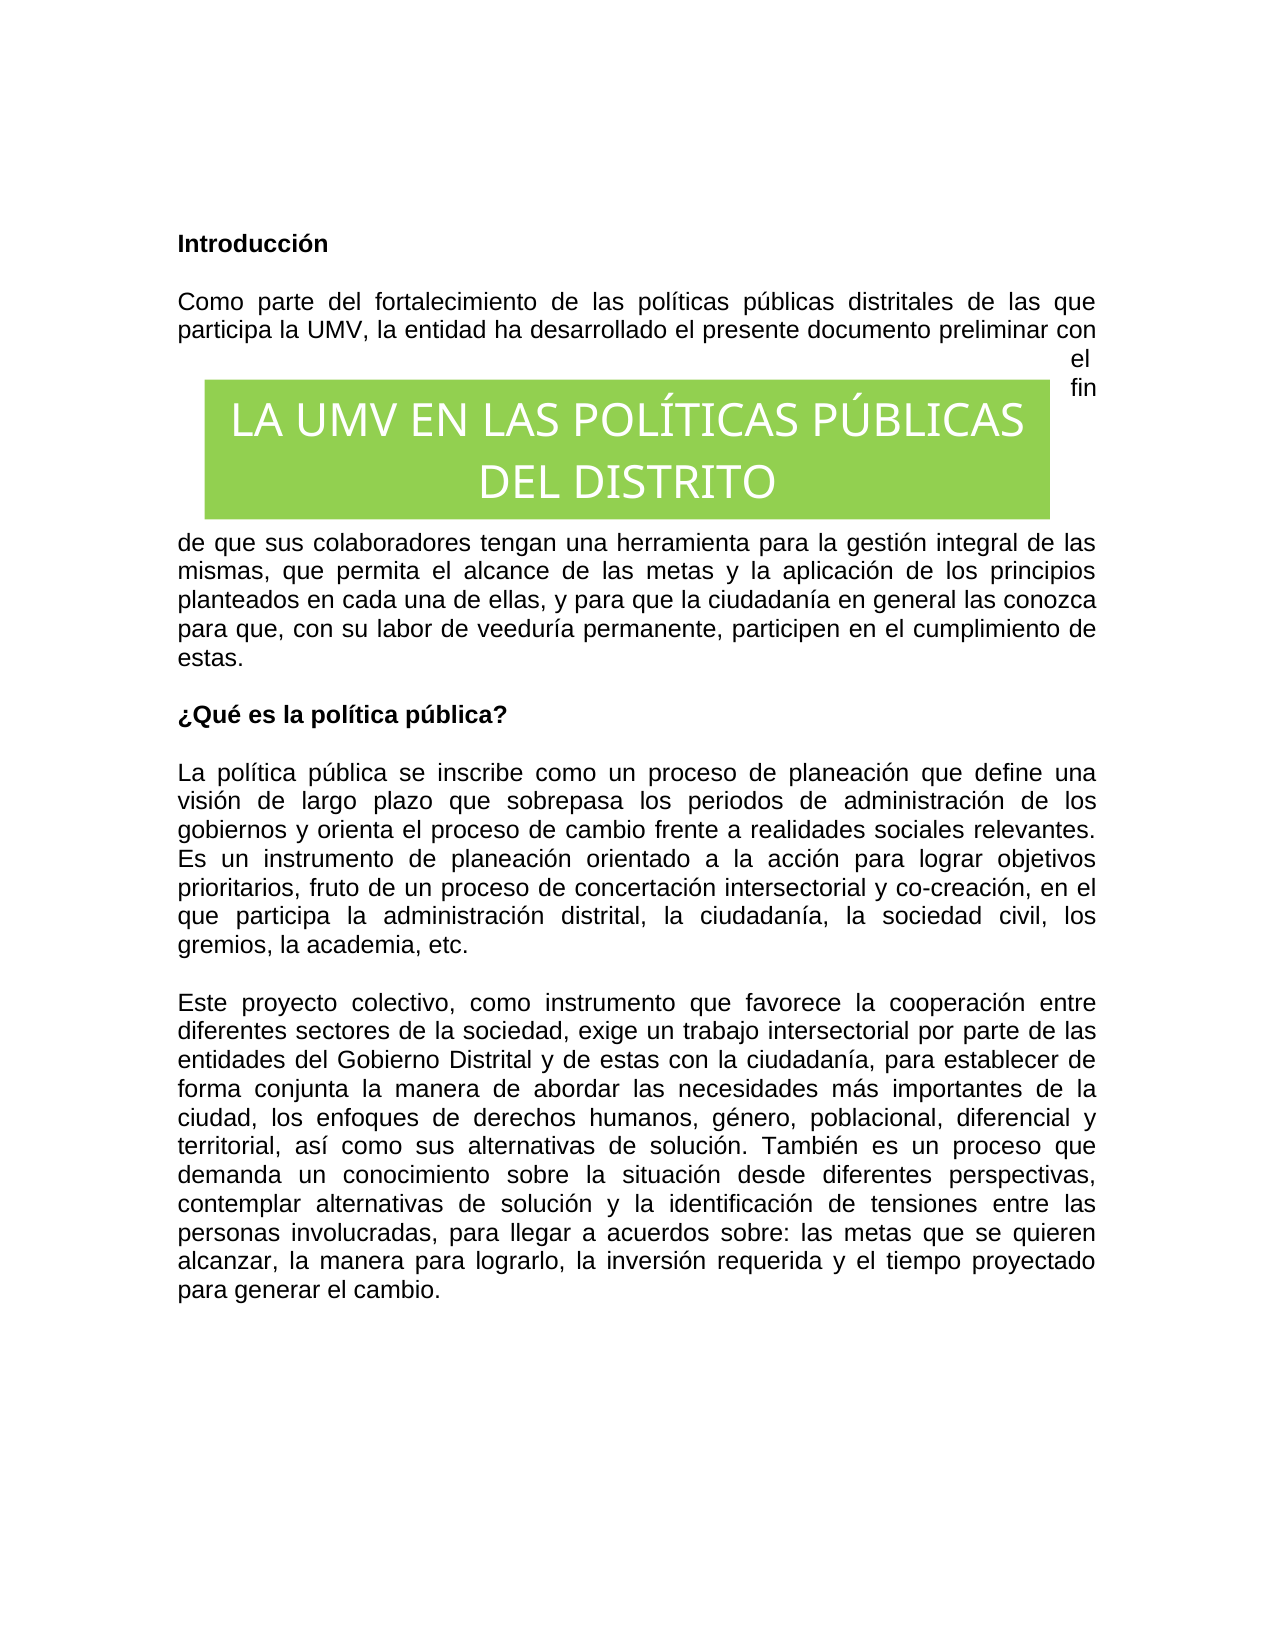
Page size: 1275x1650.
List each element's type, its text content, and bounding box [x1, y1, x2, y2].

text Como parte del fortalecimiento de las políticas públicas distritales de las que participa la UMV, la entidad ha desarrollado el presente documento preliminar con el fin de que sus colaboradores tengan una herramienta para la gestión integral de las mismas, que permita el alcance de las metas y la aplicación de los principios planteados en cada una de ellas, y para que la ciudadanía en general las conozca para que, con su labor de veeduría permanente, participen en el cumplimiento de estas. [177, 287, 1098, 671]
text ¿Qué es la política pública? [177, 700, 1098, 729]
text La política pública se inscribe como un proceso de planeación que define una visión de largo plazo que sobrepasa los periodos de administración de los gobiernos y orienta el proceso de cambio frente a realidades sociales relevantes. Es un instrumento de planeación orientado a la acción para lograr objetivos prioritarios, fruto de un proceso de concertación intersectorial y co-creación, en el que participa la administración distrital, la ciudadanía, la sociedad civil, los gremios, la academia, etc. [177, 758, 1098, 959]
text Introducción [177, 229, 1098, 258]
text Este proyecto colectivo, como instrumento que favorece la cooperación entre diferentes sectores de la sociedad, exige un trabajo intersectorial por parte de las entidades del Gobierno Distrital y de estas con la ciudadanía, para establecer de forma conjunta la manera de abordar las necesidades más importantes de la ciudad, los enfoques de derechos humanos, género, poblacional, diferencial y territorial, así como sus alternativas de solución. También es un proceso que demanda un conocimiento sobre la situación desde diferentes perspectivas, contemplar alternativas de solución y la identificación de tensiones entre las personas involucradas, para llegar a acuerdos sobre: las metas que se quieren alcanzar, la manera para lograrlo, la inversión requerida y el tiempo proyectado para generar el cambio. [177, 988, 1098, 1304]
